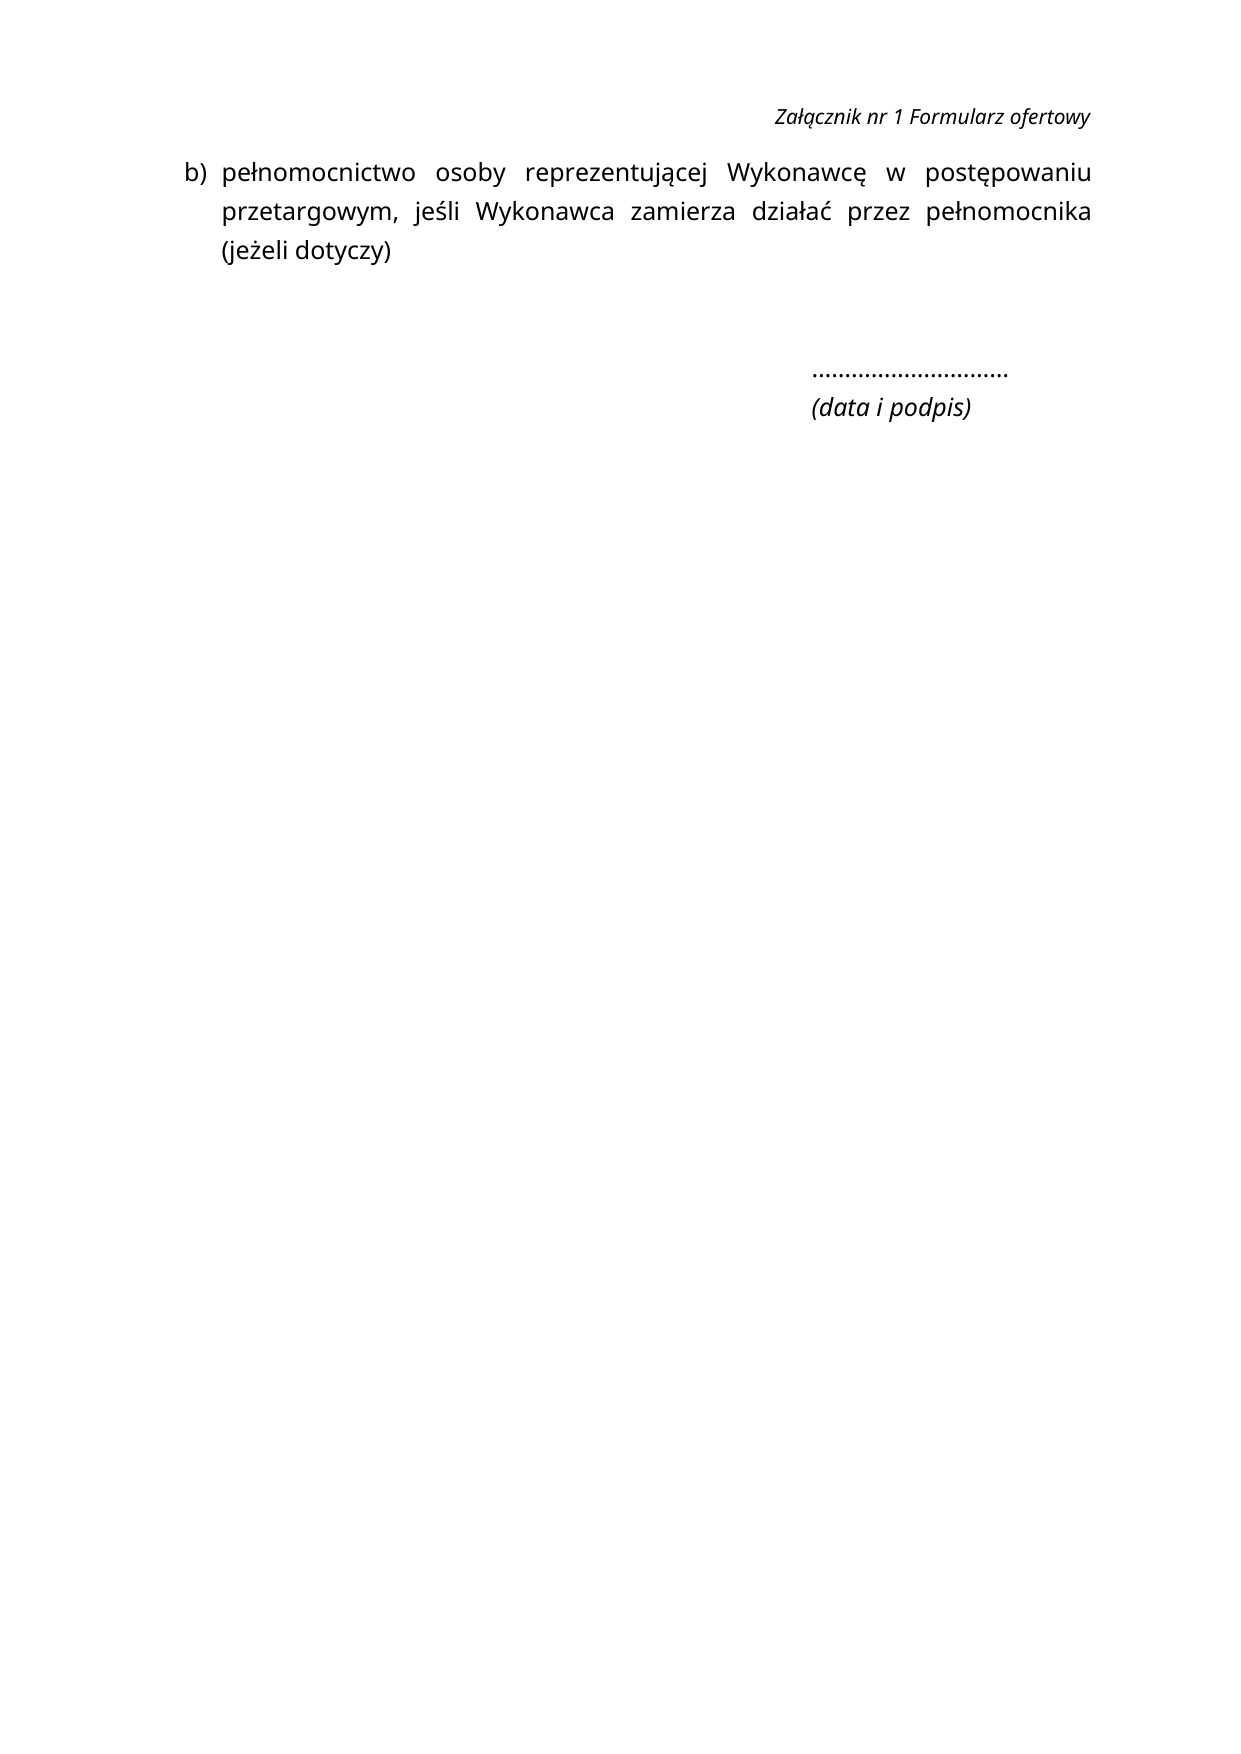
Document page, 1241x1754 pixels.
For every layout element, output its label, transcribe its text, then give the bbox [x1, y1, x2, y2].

text ………………………… [738, 351, 1093, 384]
list pełnomocnictwo osoby reprezentującej Wykonawcę w postępowaniu przetargowym, jeśli Wykonawca zamierza działać przez pełnomocnika (jeżeli dotyczy) [184, 155, 1093, 267]
text (data i podpis) [738, 390, 1093, 424]
